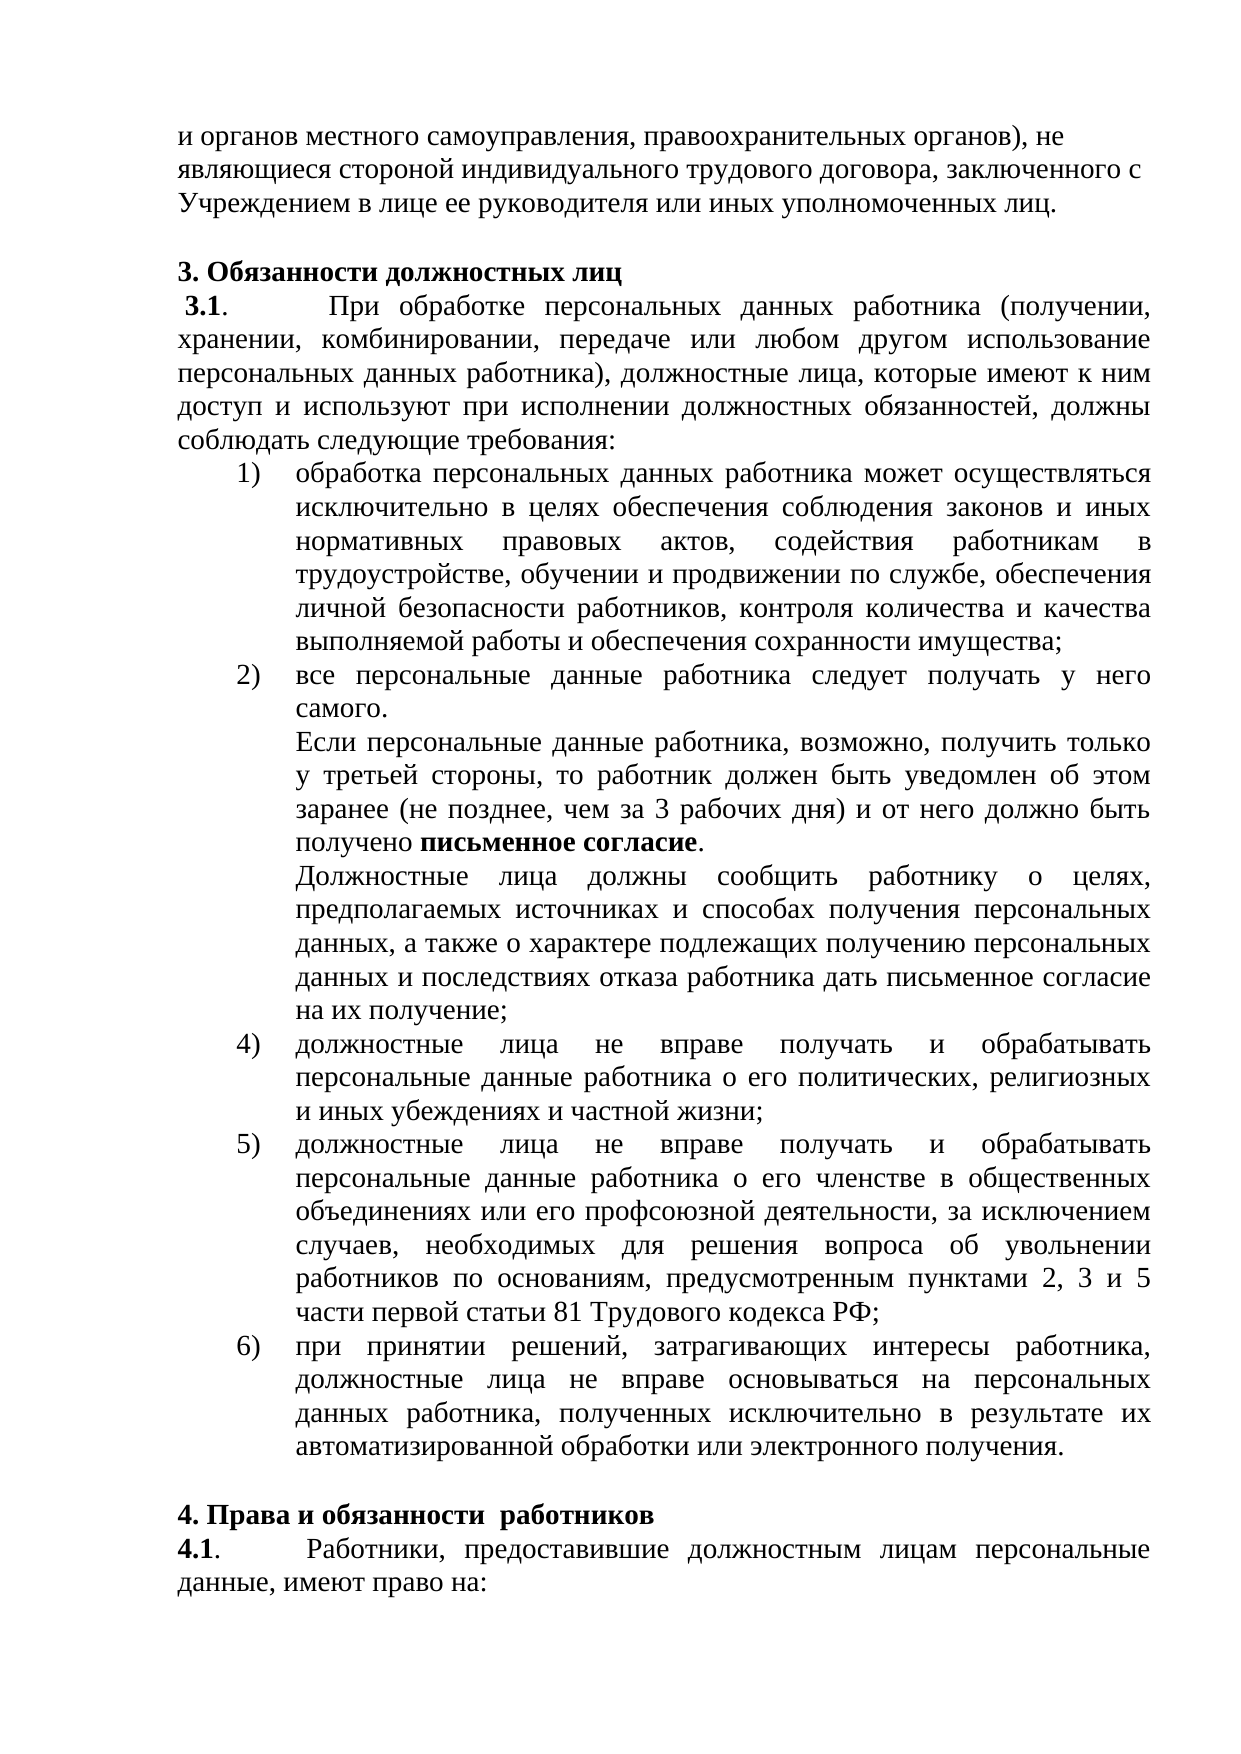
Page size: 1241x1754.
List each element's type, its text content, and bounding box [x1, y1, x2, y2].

text 3. Обязанности должностных лиц [177, 254, 1152, 288]
text 1) обработка персональных данных работника может осуществляться исключительно в целях обеспечения соблюдения законов и иных нормативных правовых актов, содействия работникам в трудоустройстве, обучении и продвижении по службе, обеспечения личной безопасности работников, контроля количества и качества выполняемой работы и обеспечения сохранности имущества; [236, 456, 1152, 657]
text являющиеся стороной индивидуального трудового договора, заключенного с [177, 152, 1152, 185]
text Если персональные данные работника, возможно, получить только у третьей стороны, то работник должен быть уведомлен об этом заранее (не позднее, чем за 3 рабочих дня) и от него должно быть получено письменное согласие. [295, 724, 1152, 858]
text 2) все персональные данные работника следует получать у него самого. [236, 657, 1152, 724]
text 3.1. При обработке персональных данных работника (получении, хранении, комбинировании, передаче или любом другом использование персональных данных работника), должностные лица, которые имеют к ним доступ и используют при исполнении должностных обязанностей, должны соблюдать следующие требования: [177, 288, 1152, 456]
text и органов местного самоуправления, правоохранительных органов), не [177, 118, 1152, 152]
text Должностные лица должны сообщить работнику о целях, предполагаемых источниках и способах получения персональных данных, а также о характере подлежащих получению персональных данных и последствиях отказа работника дать письменное согласие на их получение; [295, 858, 1152, 1026]
text 4. Права и обязанности работников [177, 1497, 1152, 1531]
text Учреждением в лице ее руководителя или иных уполномоченных лиц. [177, 185, 1152, 219]
text 6) при принятии решений, затрагивающих интересы работника, должностные лица не вправе основываться на персональных данных работника, полученных исключительно в результате их автоматизированной обработки или электронного получения. [236, 1328, 1152, 1462]
text 4) должностные лица не вправе получать и обрабатывать персональные данные работника о его политических, религиозных и иных убеждениях и частной жизни; [236, 1026, 1152, 1126]
text 4.1. Работники, предоставившие должностным лицам персональные данные, имеют право на: [177, 1531, 1152, 1598]
text 5) должностные лица не вправе получать и обрабатывать персональные данные работника о его членстве в общественных объединениях или его профсоюзной деятельности, за исключением случаев, необходимых для решения вопроса об увольнении работников по основаниям, предусмотренным пунктами 2, 3 и 5 части первой статьи 81 Трудового кодекса РФ; [236, 1126, 1152, 1328]
